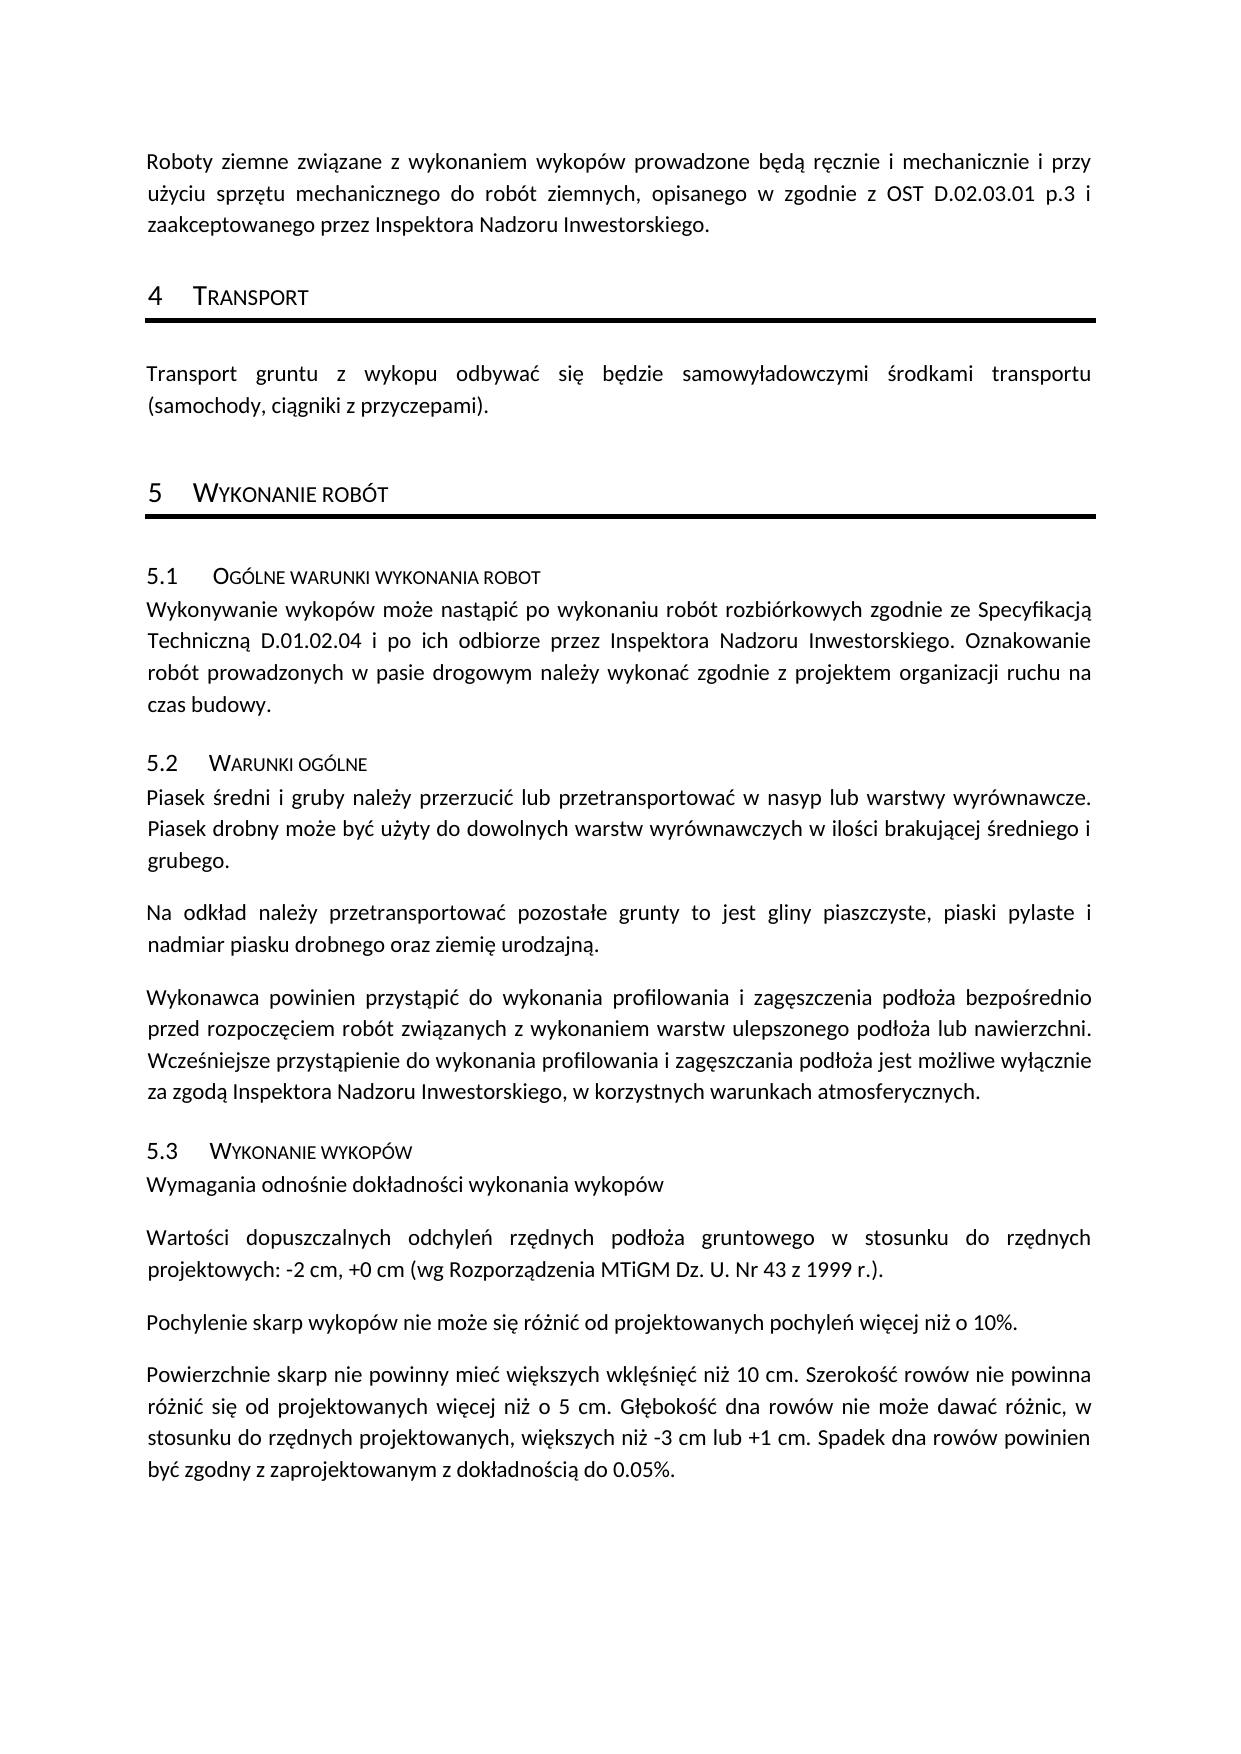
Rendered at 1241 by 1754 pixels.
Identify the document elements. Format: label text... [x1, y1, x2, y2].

text Wykonawca powinien przystąpić do wykonania profilowania i zagęszczenia podłoża bezpośrednio przed rozpoczęciem robót związanych z wykonaniem warstw ulepszonego podłoża lub nawierzchni. Wcześniejsze przystąpienie do wykonania profilowania i zagęszczania podłoża jest możliwe wyłącznie za zgodą Inspektora Nadzoru Inwestorskiego, w korzystnych warunkach atmosferycznych. [146, 983, 1093, 1105]
text Wymagania odnośnie dokładności wykonania wykopów [146, 1171, 1093, 1198]
subtitle 5.2 WARUNKI OGÓLNE [146, 747, 1097, 778]
text Transport gruntu z wykopu odbywać się będzie samowyładowczymi środkami transportu (samochody, ciągniki z przyczepami). [146, 359, 1093, 419]
subtitle 5.1 OGÓLNE WARUNKI WYKONANIA ROBOT [146, 560, 1097, 590]
text Na odkład należy przetransportować pozostałe grunty to jest gliny piaszczyste, piaski pylaste i nadmiar piasku drobnego oraz ziemię urodzajną. [146, 898, 1093, 958]
text Wykonywanie wykopów może nastąpić po wykonaniu robót rozbiórkowych zgodnie ze Specyfikacją Techniczną D.01.02.04 i po ich odbiorze przez Inspektora Nadzoru Inwestorskiego. Oznakowanie robót prowadzonych w pasie drogowym należy wykonać zgodnie z projektem organizacji ruchu na czas budowy. [146, 595, 1093, 718]
subtitle 5.3 WYKONANIE WYKOPÓW [146, 1135, 1097, 1166]
text Roboty ziemne związane z wykonaniem wykopów prowadzone będą ręcznie i mechanicznie i przy użyciu sprzętu mechanicznego do robót ziemnych, opisanego w zgodnie z OST D.02.03.01 p.3 i zaakceptowanego przez Inspektora Nadzoru Inwestorskiego. [146, 147, 1093, 238]
text Piasek średni i gruby należy przerzucić lub przetransportować w nasyp lub warstwy wyrównawcze. Piasek drobny może być użyty do dowolnych warstw wyrównawczych w ilości brakującej średniego i grubego. [146, 783, 1093, 874]
list WYKONANIE ROBÓT [148, 474, 1093, 509]
list TRANSPORT [148, 277, 1093, 313]
text Wartości dopuszczalnych odchyleń rzędnych podłoża gruntowego w stosunku do rzędnych projektowych: -2 cm, +0 cm (wg Rozporządzenia MTiGM Dz. U. Nr 43 z 1999 r.). [146, 1223, 1093, 1283]
text Pochylenie skarp wykopów nie może się różnić od projektowanych pochyleń więcej niż o 10%. [146, 1308, 1093, 1336]
text Powierzchnie skarp nie powinny mieć większych wklęśnięć niż 10 cm. Szerokość rowów nie powinna różnić się od projektowanych więcej niż o 5 cm. Głębokość dna rowów nie może dawać różnic, w stosunku do rzędnych projektowanych, większych niż -3 cm lub +1 cm. Spadek dna rowów powinien być zgodny z zaprojektowanym z dokładnością do 0.05%. [146, 1360, 1093, 1483]
